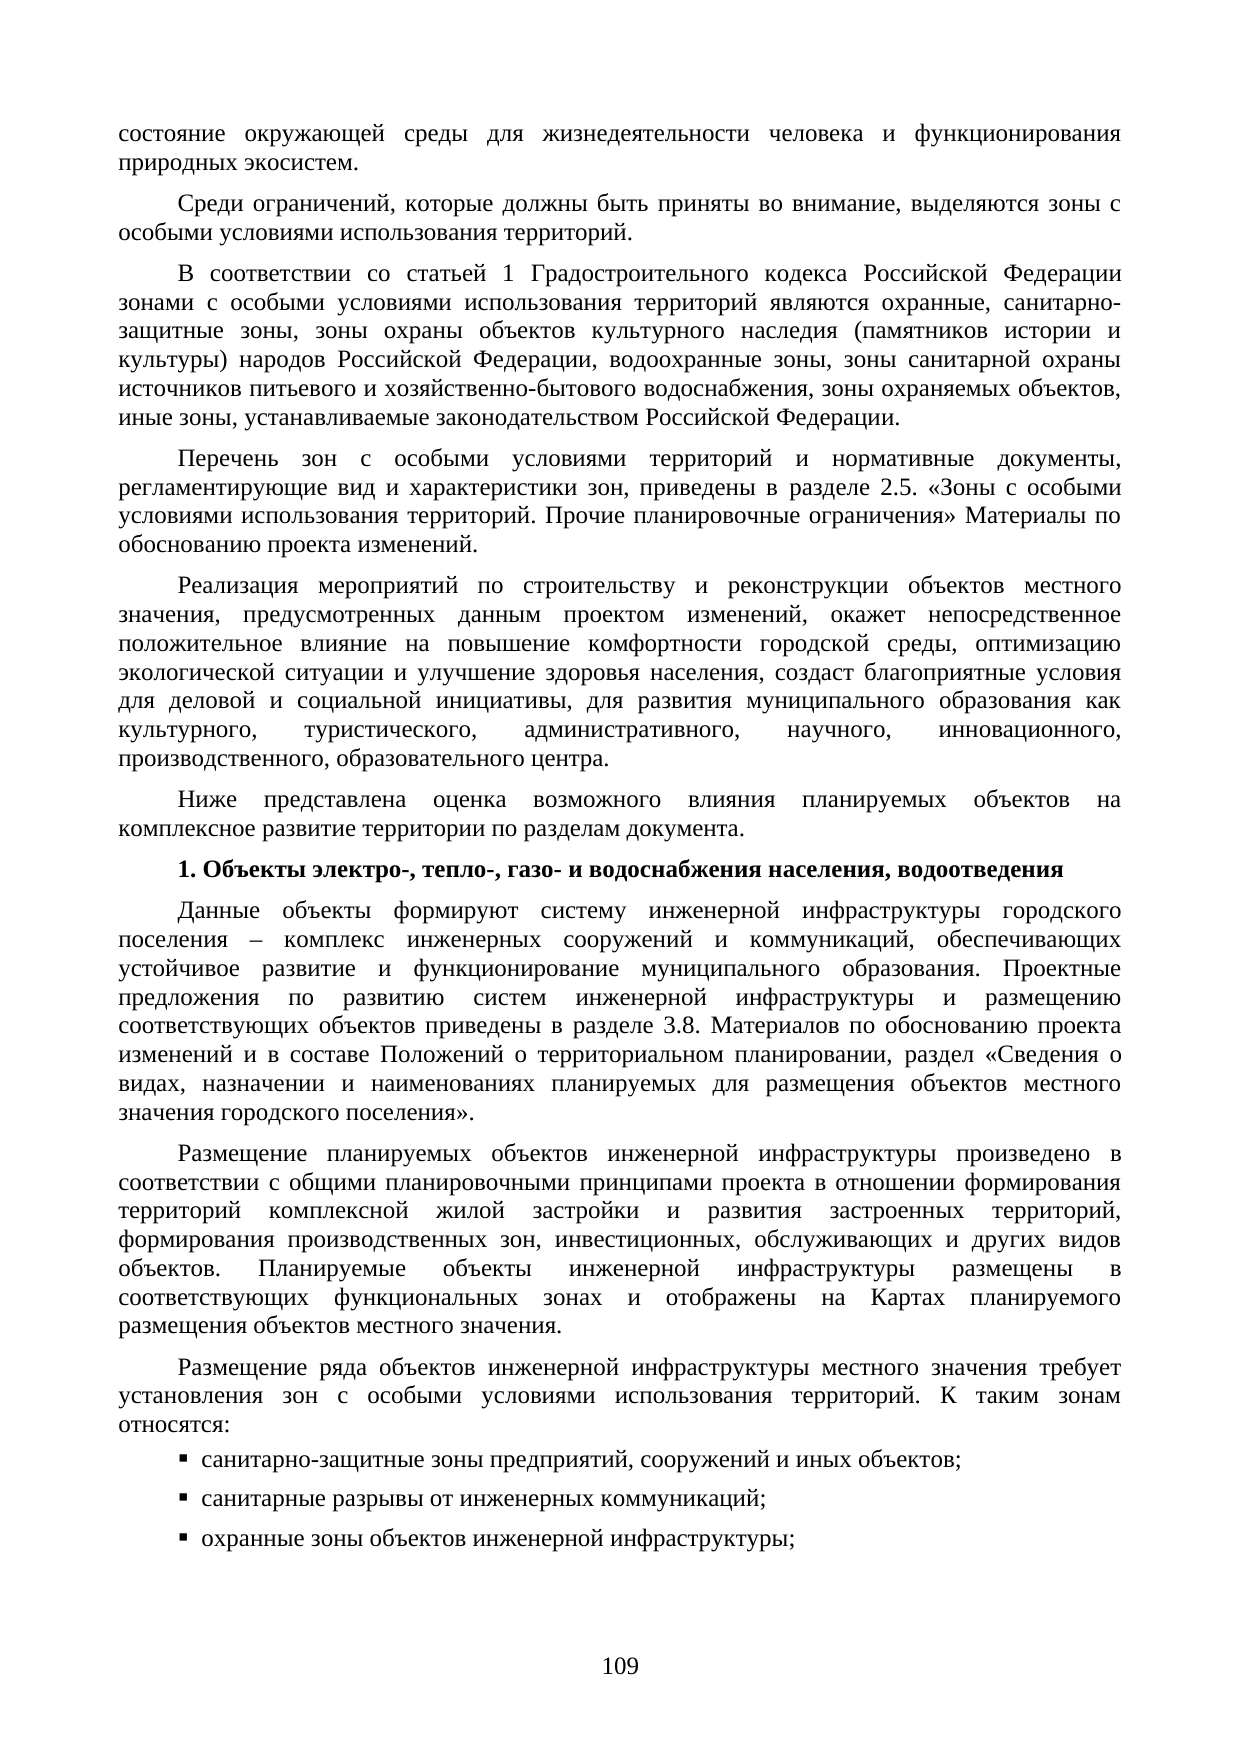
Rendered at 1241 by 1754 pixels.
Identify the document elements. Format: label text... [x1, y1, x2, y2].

text Среди ограничений, которые должны быть приняты во внимание, выделяются зоны с особыми условиями использования территорий. [118, 188, 1122, 246]
text Перечень зон с особыми условиями территорий и нормативные документы, регламентирующие вид и характеристики зон, приведены в разделе 2.5. «Зоны с особыми условиями использования территорий. Прочие планировочные ограничения» Материалы по обоснованию проекта изменений. [118, 443, 1122, 558]
text Данные объекты формируют систему инженерной инфраструктуры городского поселения – комплекс инженерных сооружений и коммуникаций, обеспечивающих устойчивое развитие и функционирование муниципального образования. Проектные предложения по развитию систем инженерной инфраструктуры и размещению соответствующих объектов приведены в разделе 3.8. Материалов по обоснованию проекта изменений и в составе Положений о территориальном планировании, раздел «Сведения о видах, назначении и наименованиях планируемых для размещения объектов местного значения городского поселения». [118, 896, 1122, 1126]
text Реализация мероприятий по строительству и реконструкции объектов местного значения, предусмотренных данным проектом изменений, окажет непосредственное положительное влияние на повышение комфортности городской среды, оптимизацию экологической ситуации и улучшение здоровья населения, создаст благоприятные условия для деловой и социальной инициативы, для развития муниципального образования как культурного, туристического, административного, научного, инновационного, производственного, образовательного центра. [118, 571, 1122, 772]
text охранные зоны объектов инженерной инфраструктуры; [177, 1523, 1122, 1551]
text В соответствии со статьей 1 Градостроительного кодекса Российской Федерации зонами с особыми условиями использования территорий являются охранные, санитарно-защитные зоны, зоны охраны объектов культурного наследия (памятников истории и культуры) народов Российской Федерации, водоохранные зоны, зоны санитарной охраны источников питьевого и хозяйственно-бытового водоснабжения, зоны охраняемых объектов, иные зоны, устанавливаемые законодательством Российской Федерации. [118, 258, 1122, 431]
text Размещение планируемых объектов инженерной инфраструктуры произведено в соответствии с общими планировочными принципами проекта в отношении формирования территорий комплексной жилой застройки и развития застроенных территорий, формирования производственных зон, инвестиционных, обслуживающих и других видов объектов. Планируемые объекты инженерной инфраструктуры размещены в соответствующих функциональных зонах и отображены на Картах планируемого размещения объектов местного значения. [118, 1138, 1122, 1339]
text санитарно-защитные зоны предприятий, сооружений и иных объектов; [177, 1444, 1122, 1473]
text Ниже представлена оценка возможного влияния планируемых объектов на комплексное развитие территории по разделам документа. [118, 784, 1122, 842]
text Размещение ряда объектов инженерной инфраструктуры местного значения требует установления зон с особыми условиями использования территорий. К таким зонам относятся: [118, 1352, 1122, 1438]
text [118, 118, 1122, 176]
text 1. Объекты электро-, тепло-, газо- и водоснабжения населения, водоотведения [177, 854, 1122, 883]
text санитарные разрывы от инженерных коммуникаций; [177, 1483, 1122, 1512]
